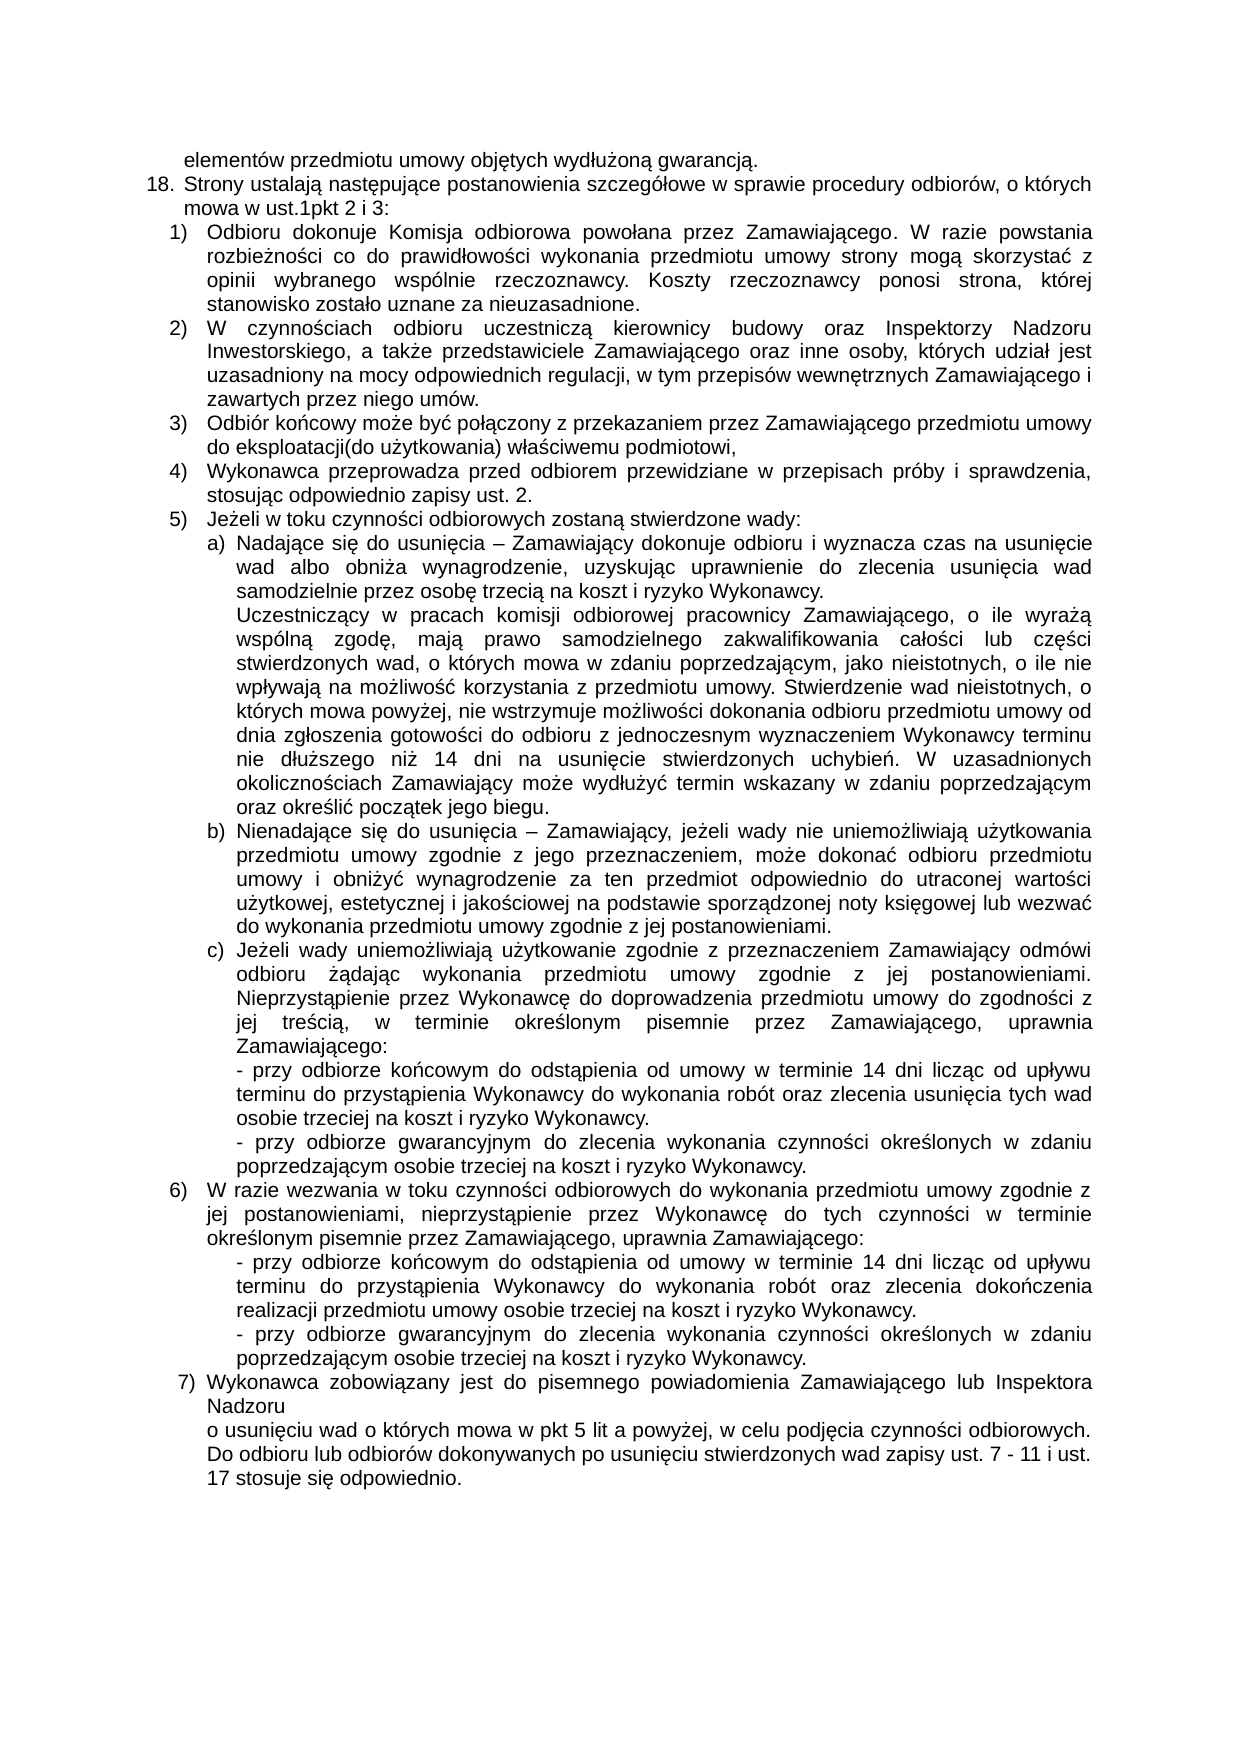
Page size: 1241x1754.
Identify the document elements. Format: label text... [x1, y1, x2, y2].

list Nadające się do usunięcia – Zamawiający dokonuje odbioru i wyznacza czas na usunięcie wad albo obniża wynagrodzenie, uzyskując uprawnienie do zlecenia usunięcia wad samodzielnie przez osobę trzecią na koszt i ryzyko Wykonawcy. [207, 531, 1093, 603]
list Nienadające się do usunięcia – Zamawiający, jeżeli wady nie uniemożliwiają użytkowania przedmiotu umowy zgodnie z jego przeznaczeniem, może dokonać odbioru przedmiotu umowy i obniżyć wynagrodzenie za ten przedmiot odpowiednio do utraconej wartości użytkowej, estetycznej i jakościowej na podstawie sporządzonej noty księgowej lub wezwać do wykonania przedmiotu umowy zgodnie z jej postanowieniami. [207, 818, 1093, 938]
list - przy odbiorze końcowym do odstąpienia od umowy w terminie 14 dni licząc od upływu terminu do przystąpienia Wykonawcy do wykonania robót oraz zlecenia usunięcia tych wad osobie trzeciej na koszt i ryzyko Wykonawcy. [236, 1058, 1093, 1130]
list Uczestniczący w pracach komisji odbiorowej pracownicy Zamawiającego, o ile wyrażą wspólną zgodę, mają prawo samodzielnego zakwalifikowania całości lub części stwierdzonych wad, o których mowa w zdaniu poprzedzającym, jako nieistotnych, o ile nie wpływają na możliwość korzystania z przedmiotu umowy. Stwierdzenie wad nieistotnych, o których mowa powyżej, nie wstrzymuje możliwości dokonania odbioru przedmiotu umowy od dnia zgłoszenia gotowości do odbioru z jednoczesnym wyznaczeniem Wykonawcy terminu nie dłuższego niż 14 dni na usunięcie stwierdzonych uchybień. W uzasadnionych okolicznościach Zamawiający może wydłużyć termin wskazany w zdaniu poprzedzającym oraz określić początek jego biegu. [236, 603, 1093, 818]
list - przy odbiorze końcowym do odstąpienia od umowy w terminie 14 dni licząc od upływu terminu do przystąpienia Wykonawcy do wykonania robót oraz zlecenia dokończenia realizacji przedmiotu umowy osobie trzeciej na koszt i ryzyko Wykonawcy. [236, 1250, 1093, 1322]
list - przy odbiorze gwarancyjnym do zlecenia wykonania czynności określonych w zdaniu poprzedzającym osobie trzeciej na koszt i ryzyko Wykonawcy. [236, 1322, 1093, 1369]
list 7) Wykonawca zobowiązany jest do pisemnego powiadomienia Zamawiającego lub Inspektora Nadzoru o usunięciu wad o których mowa w pkt 5 lit a powyżej, w celu podjęcia czynności odbiorowych. Do odbioru lub odbiorów dokonywanych po usunięciu stwierdzonych wad zapisy ust. 7 - 11 i ust. 17 stosuje się odpowiednio. [177, 1369, 1093, 1489]
list Wykonawca przeprowadza przed odbiorem przewidziane w przepisach próby i sprawdzenia, stosując odpowiednio zapisy ust. 2. [169, 459, 1093, 507]
list Jeżeli w toku czynności odbiorowych zostaną stwierdzone wady: [169, 507, 1093, 531]
list Jeżeli wady uniemożliwiają użytkowanie zgodnie z przeznaczeniem Zamawiający odmówi odbioru żądając wykonania przedmiotu umowy zgodnie z jej postanowieniami. Nieprzystąpienie przez Wykonawcę do doprowadzenia przedmiotu umowy do zgodności z jej treścią, w terminie określonym pisemnie przez Zamawiającego, uprawnia Zamawiającego: [207, 938, 1093, 1058]
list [146, 148, 1093, 172]
list Odbioru dokonuje Komisja odbiorowa powołana przez Zamawiającego. W razie powstania rozbieżności co do prawidłowości wykonania przedmiotu umowy strony mogą skorzystać z opinii wybranego wspólnie rzeczoznawcy. Koszty rzeczoznawcy ponosi strona, której stanowisko zostało uznane za nieuzasadnione. [169, 219, 1093, 315]
list - przy odbiorze gwarancyjnym do zlecenia wykonania czynności określonych w zdaniu poprzedzającym osobie trzeciej na koszt i ryzyko Wykonawcy. [236, 1130, 1093, 1178]
list Strony ustalają następujące postanowienia szczegółowe w sprawie procedury odbiorów, o których mowa w ust.1pkt 2 i 3: [146, 172, 1093, 219]
list Odbiór końcowy może być połączony z przekazaniem przez Zamawiającego przedmiotu umowy do eksploatacji(do użytkowania) właściwemu podmiotowi, [169, 411, 1093, 459]
list W razie wezwania w toku czynności odbiorowych do wykonania przedmiotu umowy zgodnie z jej postanowieniami, nieprzystąpienie przez Wykonawcę do tych czynności w terminie określonym pisemnie przez Zamawiającego, uprawnia Zamawiającego: [169, 1178, 1093, 1250]
list W czynnościach odbioru uczestniczą kierownicy budowy oraz Inspektorzy Nadzoru Inwestorskiego, a także przedstawiciele Zamawiającego oraz inne osoby, których udział jest uzasadniony na mocy odpowiednich regulacji, w tym przepisów wewnętrznych Zamawiającego i zawartych przez niego umów. [169, 315, 1093, 411]
